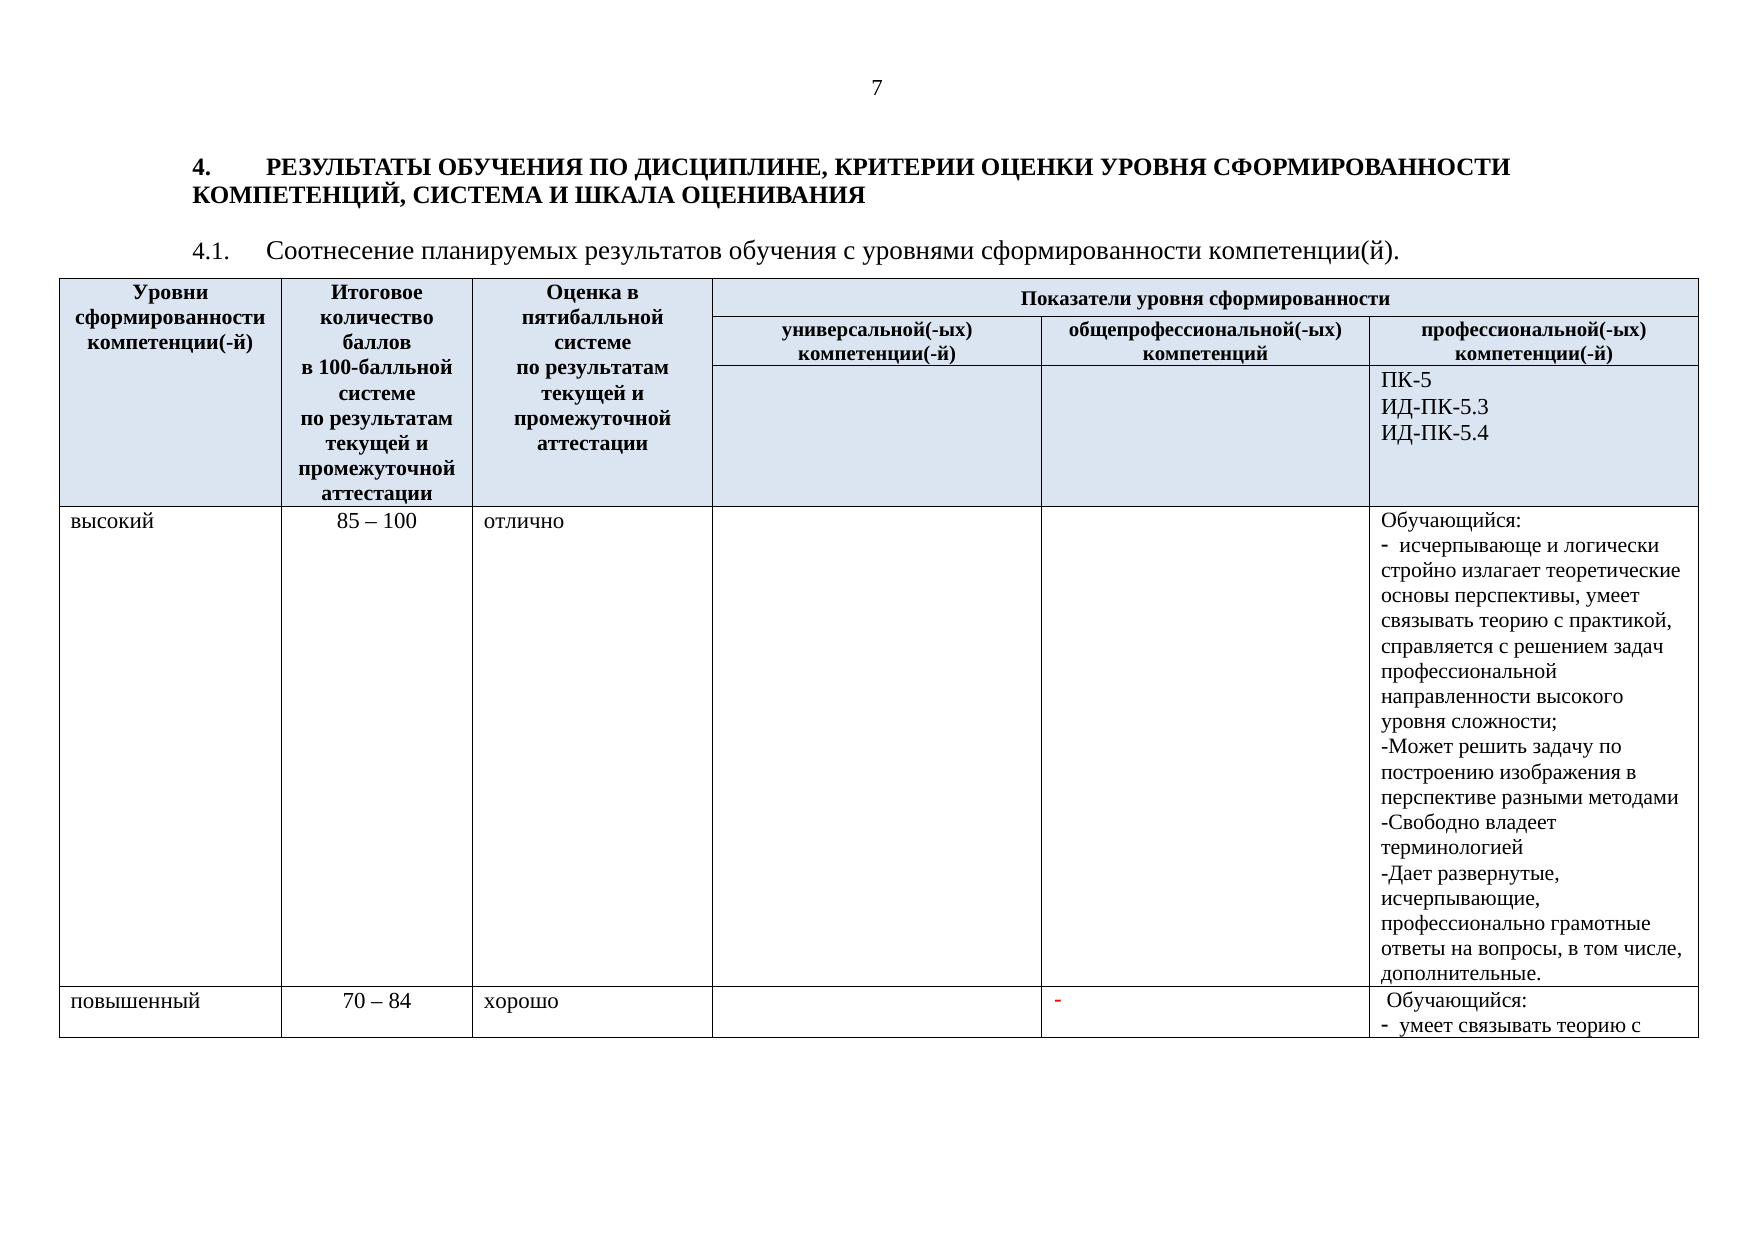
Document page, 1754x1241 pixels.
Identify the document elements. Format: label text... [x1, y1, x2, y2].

table_cell универсальной(-ых) компетенции(-й) [713, 317, 1041, 365]
table_cell отлично [473, 507, 712, 986]
table_cell [713, 507, 1041, 986]
table_cell 70 – 84 [282, 987, 472, 1037]
table_cell ПК-5 ИД-ПК-5.3 ИД-ПК-5.4 [1370, 366, 1698, 506]
table_cell общепрофессиональной(-ых) компетенций [1042, 317, 1369, 365]
table_cell [713, 366, 1041, 506]
table_header Показатели уровня сформированности [713, 279, 1698, 316]
table_cell [1042, 507, 1369, 986]
table_header Оценка в пятибалльной системе по результатам текущей и промежуточной аттестации [473, 279, 712, 506]
table_cell 85 – 100 [282, 507, 472, 986]
table_cell Обучающийся: исчерпывающе и логически стройно излагает теоретические основы перспективы, умеет связывать теорию с практикой, справляется с решением задач профессиональной направленности высокого уровня сложности; -Может решить задачу по построению изображения в перспективе разными методами -Свободно владеет терминологией -Дает развернутые, исчерпывающие, профессионально грамотные ответы на вопросы, в том числе, дополнительные. [1370, 507, 1698, 986]
table_header Уровни сформированности компетенции(-й) [60, 279, 281, 506]
table_cell высокий [60, 507, 281, 986]
table_cell [1042, 987, 1369, 1037]
table_cell [1042, 366, 1369, 506]
table_cell [713, 987, 1041, 1037]
table_header Итоговое количество баллов в 100-балльной системе по результатам текущей и промежуточной аттестации [282, 279, 472, 506]
table_cell повышенный [60, 987, 281, 1037]
table_cell профессиональной(-ых) компетенции(-й) [1370, 317, 1698, 365]
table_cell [1370, 987, 1698, 1037]
subtitle Соотнесение планируемых результатов обучения с уровнями сформированности компетенции(й). [192, 234, 1636, 265]
table_cell хорошо [473, 987, 712, 1037]
subtitle РЕЗУЛЬТАТЫ ОБУЧЕНИЯ ПО ДИСЦИПЛИНЕ, КРИТЕРИИ ОЦЕНКИ УРОВНЯ СФОРМИРОВАННОСТИ КОМПЕТЕНЦИЙ, СИСТЕМА И ШКАЛА ОЦЕНИВАНИЯ [192, 152, 1636, 209]
